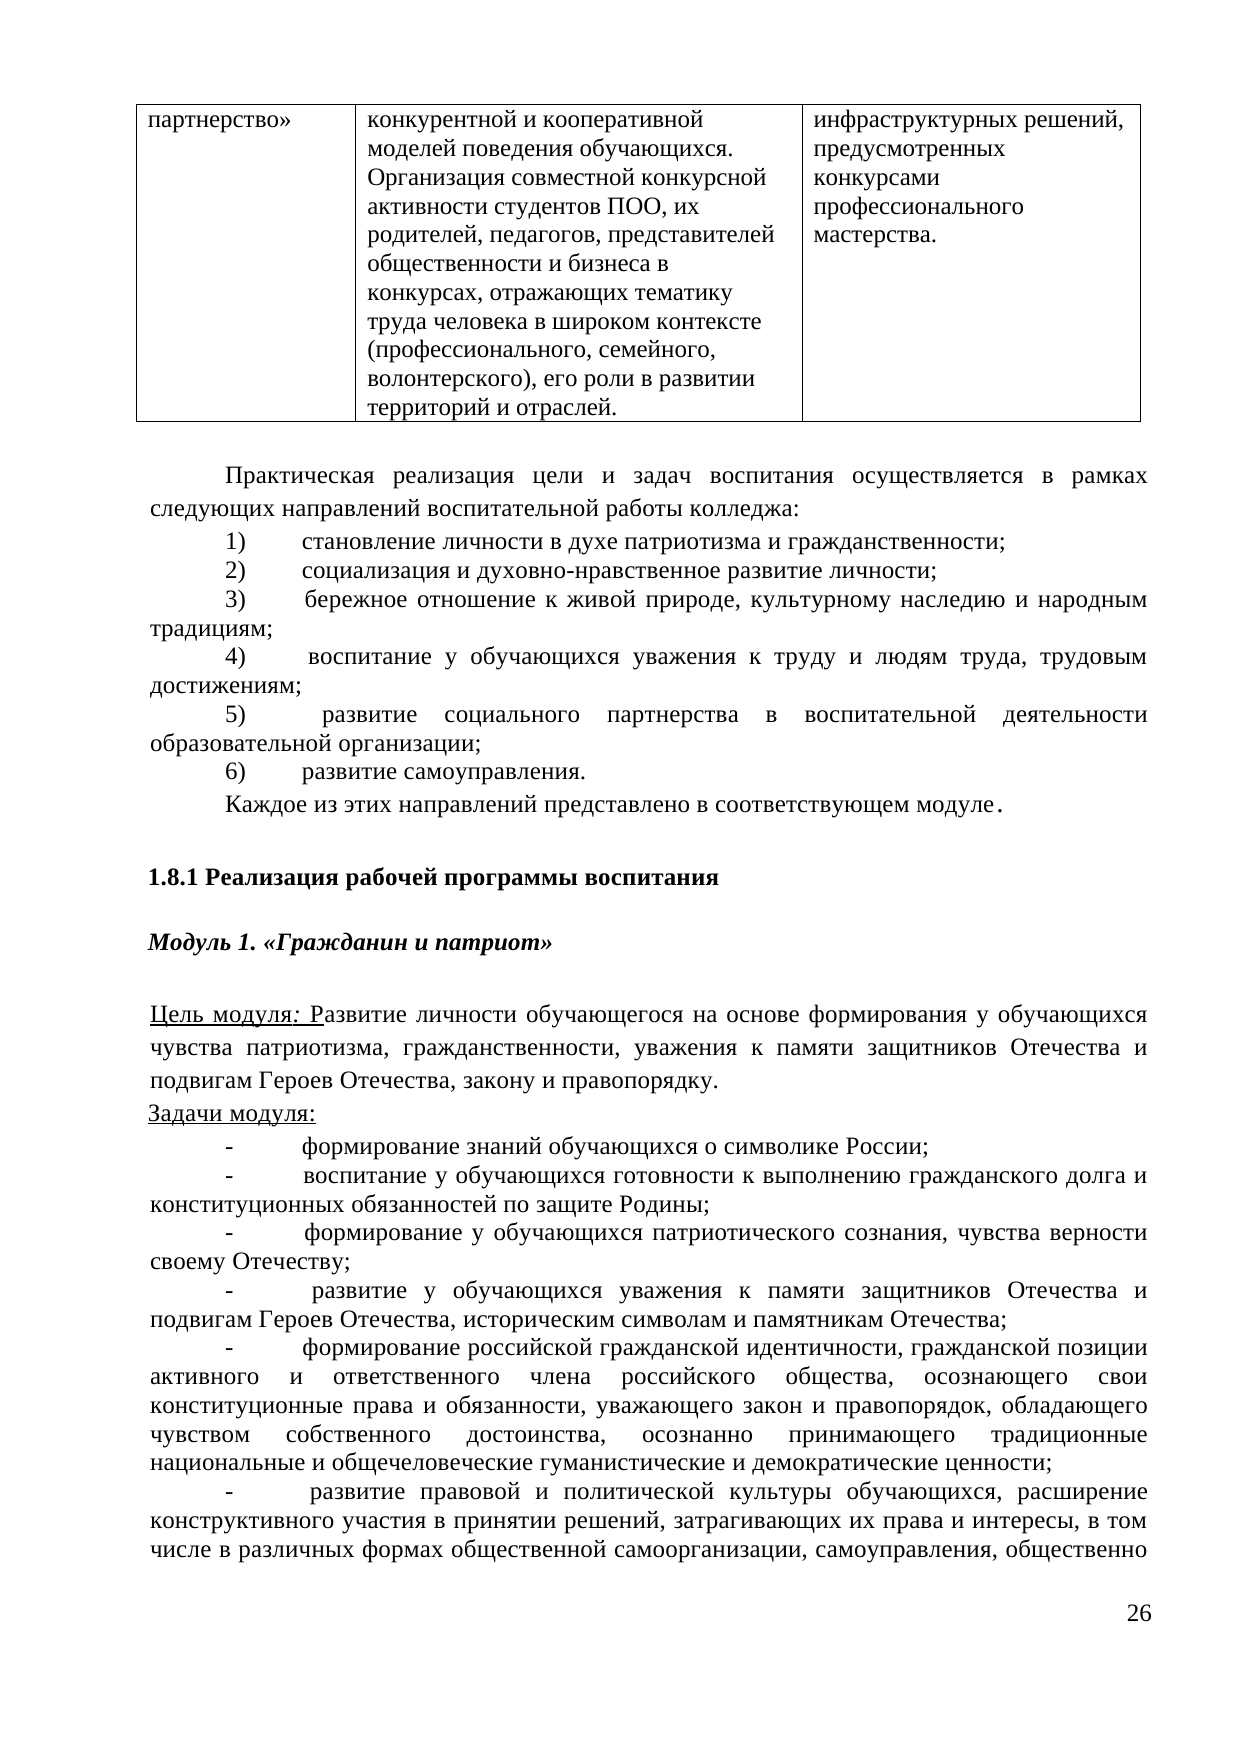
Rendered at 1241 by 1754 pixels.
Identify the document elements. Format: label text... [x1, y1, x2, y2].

text Практическая реализация цели и задач воспитания осуществляется в рамках следующих направлений воспитательной работы колледжа: [150, 460, 1149, 522]
list развитие социального партнерства в воспитательной деятельности образовательной организации; [150, 699, 1149, 756]
list формирование знаний обучающихся о символике России; [150, 1131, 1152, 1160]
list развитие у обучающихся уважения к памяти защитников Отечества и подвигам Героев Отечества, историческим символам и памятникам Отечества; [150, 1275, 1149, 1332]
text Задачи модуля: [148, 1098, 1152, 1127]
list бережное отношение к живой природе, культурному наследию и народным традициям; [150, 584, 1149, 641]
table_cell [137, 105, 355, 421]
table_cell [356, 105, 802, 421]
text Каждое из этих направлений представлено в соответствующем модуле. [150, 785, 1152, 819]
list формирование у обучающихся патриотического сознания, чувства верности своему Отечеству; [150, 1217, 1149, 1275]
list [150, 1476, 1149, 1562]
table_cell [803, 105, 1140, 421]
text 1.8.1 Реализация рабочей программы воспитания [148, 862, 1166, 891]
text Цель модуля: Развитие личности обучающегося на основе формирования у обучающихся чувства патриотизма, гражданственности, уважения к памяти защитников Отечества и подвигам Героев Отечества, закону и правопорядку. [150, 999, 1149, 1094]
list развитие самоуправления. [150, 756, 1152, 785]
list воспитание у обучающихся готовности к выполнению гражданского долга и конституционных обязанностей по защите Родины; [150, 1160, 1149, 1217]
text Модуль 1. «Гражданин и патриот» [148, 927, 727, 956]
list становление личности в духе патриотизма и гражданственности; [150, 526, 1152, 555]
list формирование российской гражданской идентичности, гражданской позиции активного и ответственного члена российского общества, осознающего свои конституционные права и обязанности, уважающего закон и правопорядок, обладающего чувством собственного достоинства, осознанно принимающего традиционные национальные и общечеловеческие гуманистические и демократические ценности; [150, 1332, 1149, 1476]
list социализация и духовно-нравственное развитие личности; [150, 555, 1152, 584]
list воспитание у обучающихся уважения к труду и людям труда, трудовым достижениям; [150, 641, 1149, 699]
